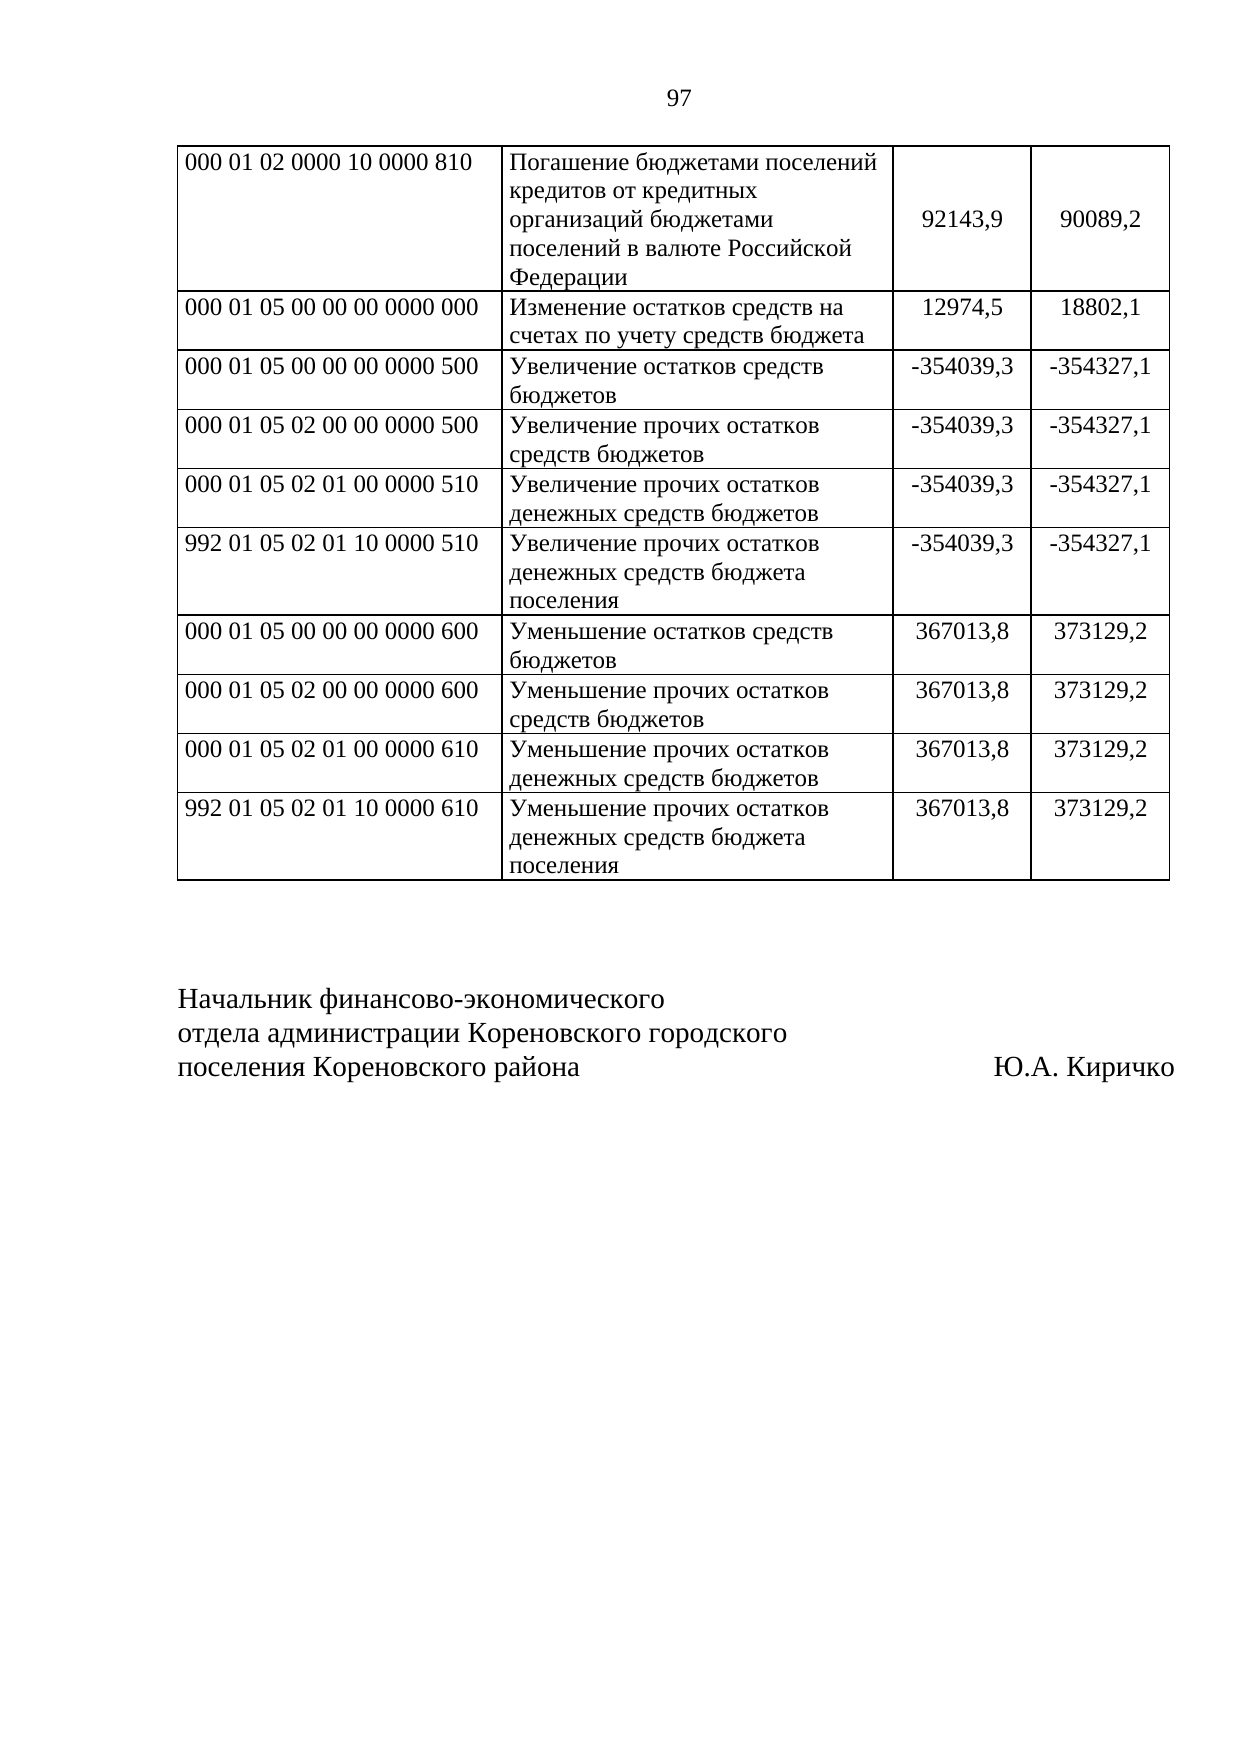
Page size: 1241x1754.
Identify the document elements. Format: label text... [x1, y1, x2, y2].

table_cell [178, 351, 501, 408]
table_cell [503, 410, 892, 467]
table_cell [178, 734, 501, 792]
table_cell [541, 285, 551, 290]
text поселения Кореновского района Ю.А. Киричко [177, 1049, 1181, 1082]
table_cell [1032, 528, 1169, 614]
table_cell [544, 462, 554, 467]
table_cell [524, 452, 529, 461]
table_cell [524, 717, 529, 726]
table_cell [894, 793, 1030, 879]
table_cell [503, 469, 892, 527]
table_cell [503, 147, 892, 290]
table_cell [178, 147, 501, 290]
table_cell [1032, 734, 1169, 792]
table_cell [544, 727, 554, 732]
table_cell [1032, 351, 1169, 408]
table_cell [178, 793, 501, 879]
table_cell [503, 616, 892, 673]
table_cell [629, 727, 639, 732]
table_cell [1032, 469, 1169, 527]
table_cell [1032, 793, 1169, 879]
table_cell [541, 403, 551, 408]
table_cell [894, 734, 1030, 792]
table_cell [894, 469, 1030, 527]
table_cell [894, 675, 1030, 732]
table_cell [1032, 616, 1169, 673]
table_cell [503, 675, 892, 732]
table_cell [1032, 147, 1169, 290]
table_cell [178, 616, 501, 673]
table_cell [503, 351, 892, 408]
text отдела администрации Кореновского городского [177, 1015, 1181, 1049]
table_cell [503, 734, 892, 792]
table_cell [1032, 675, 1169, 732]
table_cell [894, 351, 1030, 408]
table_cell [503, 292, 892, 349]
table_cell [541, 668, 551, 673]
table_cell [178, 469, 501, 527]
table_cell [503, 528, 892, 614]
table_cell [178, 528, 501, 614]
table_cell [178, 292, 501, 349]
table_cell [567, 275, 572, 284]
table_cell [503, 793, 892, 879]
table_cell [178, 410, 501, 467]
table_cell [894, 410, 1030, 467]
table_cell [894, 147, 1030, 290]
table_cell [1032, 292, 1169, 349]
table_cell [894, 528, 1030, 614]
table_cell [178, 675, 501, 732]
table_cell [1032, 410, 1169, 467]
text Начальник финансово-экономического [177, 982, 1181, 1015]
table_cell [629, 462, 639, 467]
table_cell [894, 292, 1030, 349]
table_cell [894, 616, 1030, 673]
